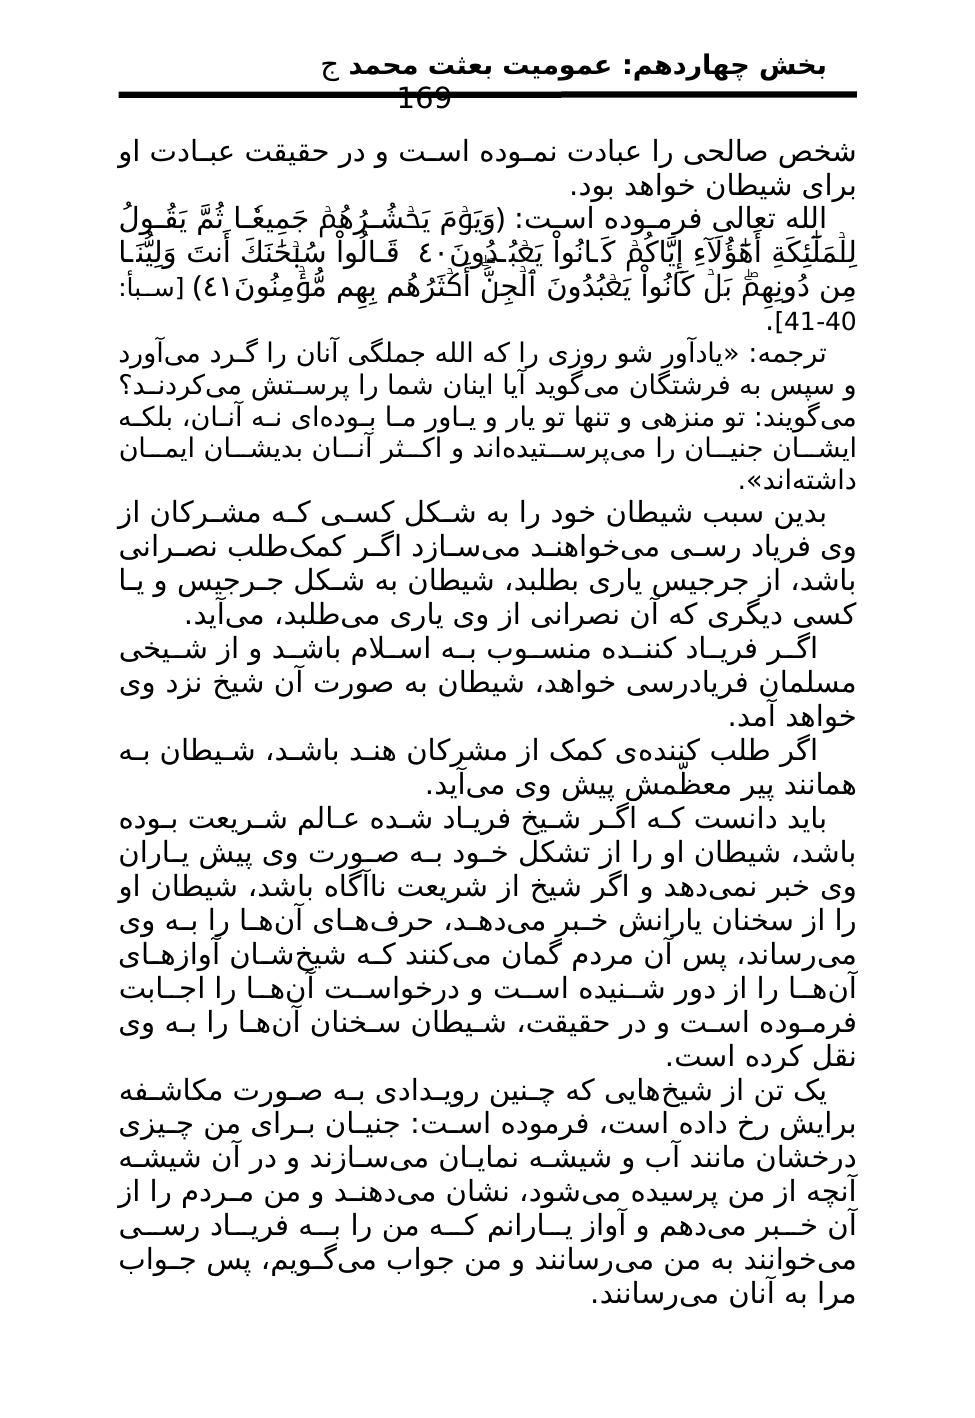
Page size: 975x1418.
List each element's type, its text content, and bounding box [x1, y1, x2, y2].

text یک تن از شیخ‌هایی که چنین رویدادی به صورت مکاشفه برایش رخ داده است، فرموده است: جنیان برای من چیزی درخشان مانند آب و شیشه نمایان می‌سازند و در آن شیشه آنچه از من پرسیده می‌شود، نشان می‌دهند و من مردم را از آن خبر می‌دهم و آواز یارانم که من را به فریاد رسی می‌خوانند به من می‌رسانند و من جواب می‌گویم، پس جواب مرا به آنان می‌رسانند. [118, 1073, 857, 1311]
text ترجمه: «یادآور شو روزی را که الله جملگی آنان را گرد می‌آورد و سپس به فرشتگان می‌گوید آیا اینان شما را پرستش می‌کردند؟ می‌گویند: تو منزهی و تنها تو یار و یاور ما بوده‌ای نه آنان، بلکه ایشان جنیان را می‌پرستیده‌اند و اکثر آنان بدیشان ایمان داشته‌اند». [118, 338, 857, 496]
text بدین سبب شیطان خود را به شکل کسی که مشرکان از وی فریاد رسی می‌خواهند می‌سازد اگر کمک‌طلب نصرانی باشد، از جرجیس یاری بطلبد، شیطان به شکل جرجیس و یا کسی دیگری که آن نصرانی از وی یاری می‌طلبد، می‌آید. [118, 496, 857, 631]
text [118, 134, 857, 202]
text باید دانست که اگر شیخ فریاد شده عالم شریعت بوده باشد، شیطان او را از تشکل خود به صورت وی پیش یاران وی خبر نمی‌دهد و اگر شیخ از شریعت ناآگاه باشد، شیطان او را از سخنان یارانش خبر می‌دهد، حرف‌های آن‌ها را به وی می‌رساند، پس آن مردم گمان می‌کنند که شیخ‌شان آوازهای آن‌ها را از دور شنیده است و درخواست آن‌ها را اجابت فرموده است و در حقیقت، شیطان سخنان آن‌ها را به وی نقل کرده است. [118, 801, 857, 1073]
text اگر فریاد کننده منسوب به اسلام باشد و از شیخی مسلمان فریادرسی خواهد، شیطان به صورت آن شیخ نزد وی خواهد آمد. [118, 631, 857, 733]
text الله تعالی فرموده است: ﴿وَيَوۡمَ يَحۡشُرُهُمۡ جَمِيعٗا ثُمَّ يَقُولُ لِلۡمَلَٰٓئِكَةِ أَهَٰٓؤُلَآءِ إِيَّاكُمۡ كَانُواْ يَعۡبُدُونَ٤٠ قَالُواْ سُبۡحَٰنَكَ أَنتَ وَلِيُّنَا مِن دُونِهِمۖ بَلۡ كَانُواْ يَعۡبُدُونَ ٱلۡجِنَّۖ أَكۡثَرُهُم بِهِم مُّؤۡمِنُونَ٤١﴾ [سبأ: 40-41]. [118, 202, 857, 338]
text اگر طلب کننده‌ی کمک از مشرکان هند باشد، شیطان به همانند پیر معظّمش پیش وی می‌آید. [118, 733, 857, 801]
